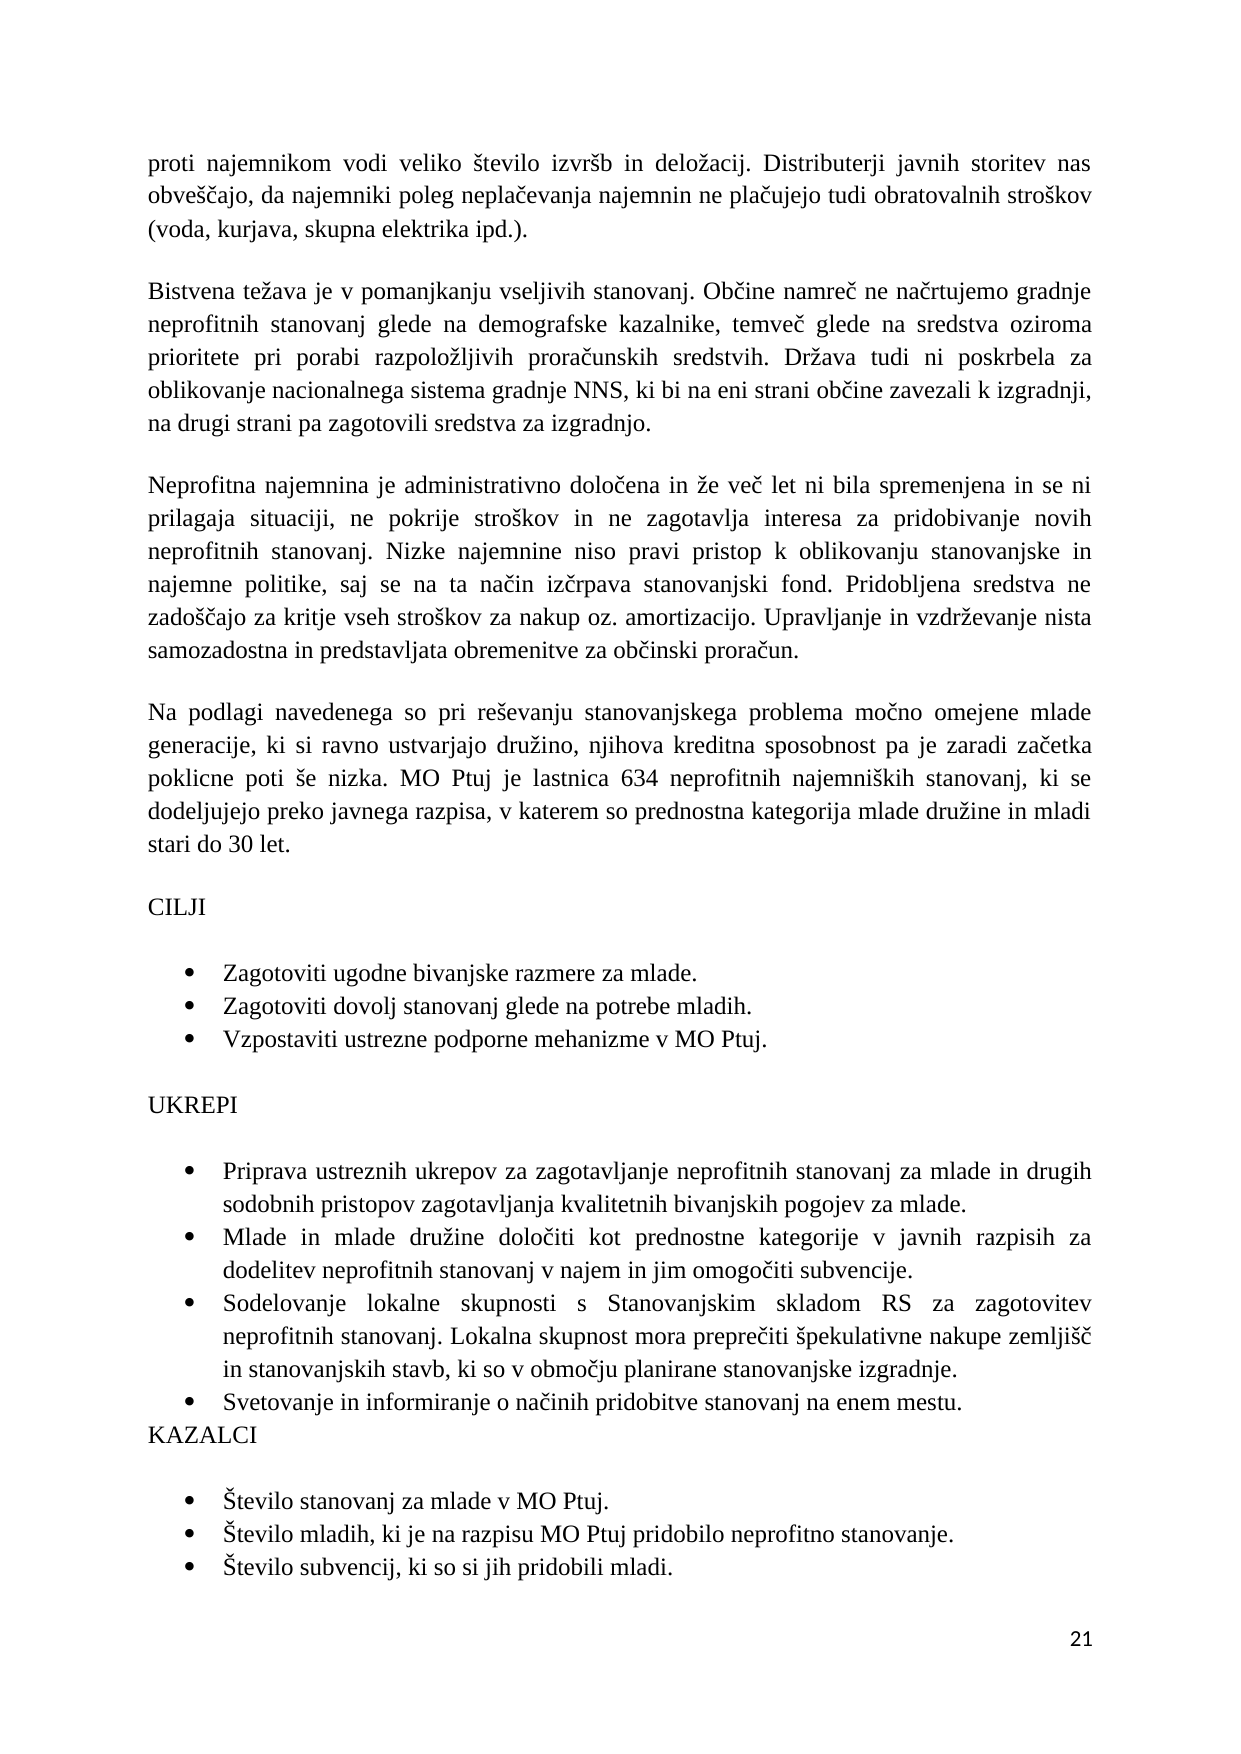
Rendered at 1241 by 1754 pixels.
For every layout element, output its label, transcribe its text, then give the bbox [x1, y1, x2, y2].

list Število mladih, ki je na razpisu MO Ptuj pridobilo neprofitno stanovanje. [185, 1519, 1093, 1548]
text Neprofitna najemnina je administrativno določena in že več let ni bila spremenjena in se ni prilagaja situaciji, ne pokrije stroškov in ne zagotavlja interesa za pridobivanje novih neprofitnih stanovanj. Nizke najemnine niso pravi pristop k oblikovanju stanovanjske in najemne politike, saj se na ta način izčrpava stanovanjski fond. Pridobljena sredstva ne zadoščajo za kritje vseh stroškov za nakup oz. amortizacijo. Upravljanje in vzdrževanje nista samozadostna in predstavljata obremenitve za občinski proračun. [148, 470, 1093, 664]
list Število stanovanj za mlade v MO Ptuj. [185, 1486, 1093, 1515]
list Vzpostaviti ustrezne podporne mehanizme v MO Ptuj. [185, 1024, 1093, 1052]
list Sodelovanje lokalne skupnosti s Stanovanjskim skladom RS za zagotovitev neprofitnih stanovanj. Lokalna skupnost mora preprečiti špekulativne nakupe zemljišč in stanovanjskih stavb, ki so v območju planirane stanovanjske izgradnje. [185, 1288, 1093, 1383]
list Mlade in mlade družine določiti kot prednostne kategorije v javnih razpisih za dodelitev neprofitnih stanovanj v najem in jim omogočiti subvencije. [185, 1222, 1093, 1284]
text KAZALCI [148, 1420, 1093, 1449]
list Zagotoviti dovolj stanovanj glede na potrebe mladih. [185, 991, 1093, 1019]
list Število subvencij, ki so si jih pridobili mladi. [185, 1552, 1093, 1581]
list Svetovanje in informiranje o načinih pridobitve stanovanj na enem mestu. [185, 1387, 1093, 1416]
text CILJI [148, 892, 1093, 920]
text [148, 148, 1093, 242]
text Na podlagi navedenega so pri reševanju stanovanjskega problema močno omejene mlade generacije, ki si ravno ustvarjajo družino, njihova kreditna sposobnost pa je zaradi začetka poklicne poti še nizka. MO Ptuj je lastnica 634 neprofitnih najemniških stanovanj, ki se dodeljujejo preko javnega razpisa, v katerem so prednostna kategorija mlade družine in mladi stari do 30 let. [148, 697, 1093, 858]
list Priprava ustreznih ukrepov za zagotavljanje neprofitnih stanovanj za mlade in drugih sodobnih pristopov zagotavljanja kvalitetnih bivanjskih pogojev za mlade. [185, 1156, 1093, 1218]
text UKREPI [148, 1090, 1093, 1118]
text Bistvena težava je v pomanjkanju vseljivih stanovanj. Občine namreč ne načrtujemo gradnje neprofitnih stanovanj glede na demografske kazalnike, temveč glede na sredstva oziroma prioritete pri porabi razpoložljivih proračunskih sredstvih. Država tudi ni poskrbela za oblikovanje nacionalnega sistema gradnje NNS, ki bi na eni strani občine zavezali k izgradnji, na drugi strani pa zagotovili sredstva za izgradnjo. [148, 276, 1093, 437]
list Zagotoviti ugodne bivanjske razmere za mlade. [185, 958, 1093, 986]
